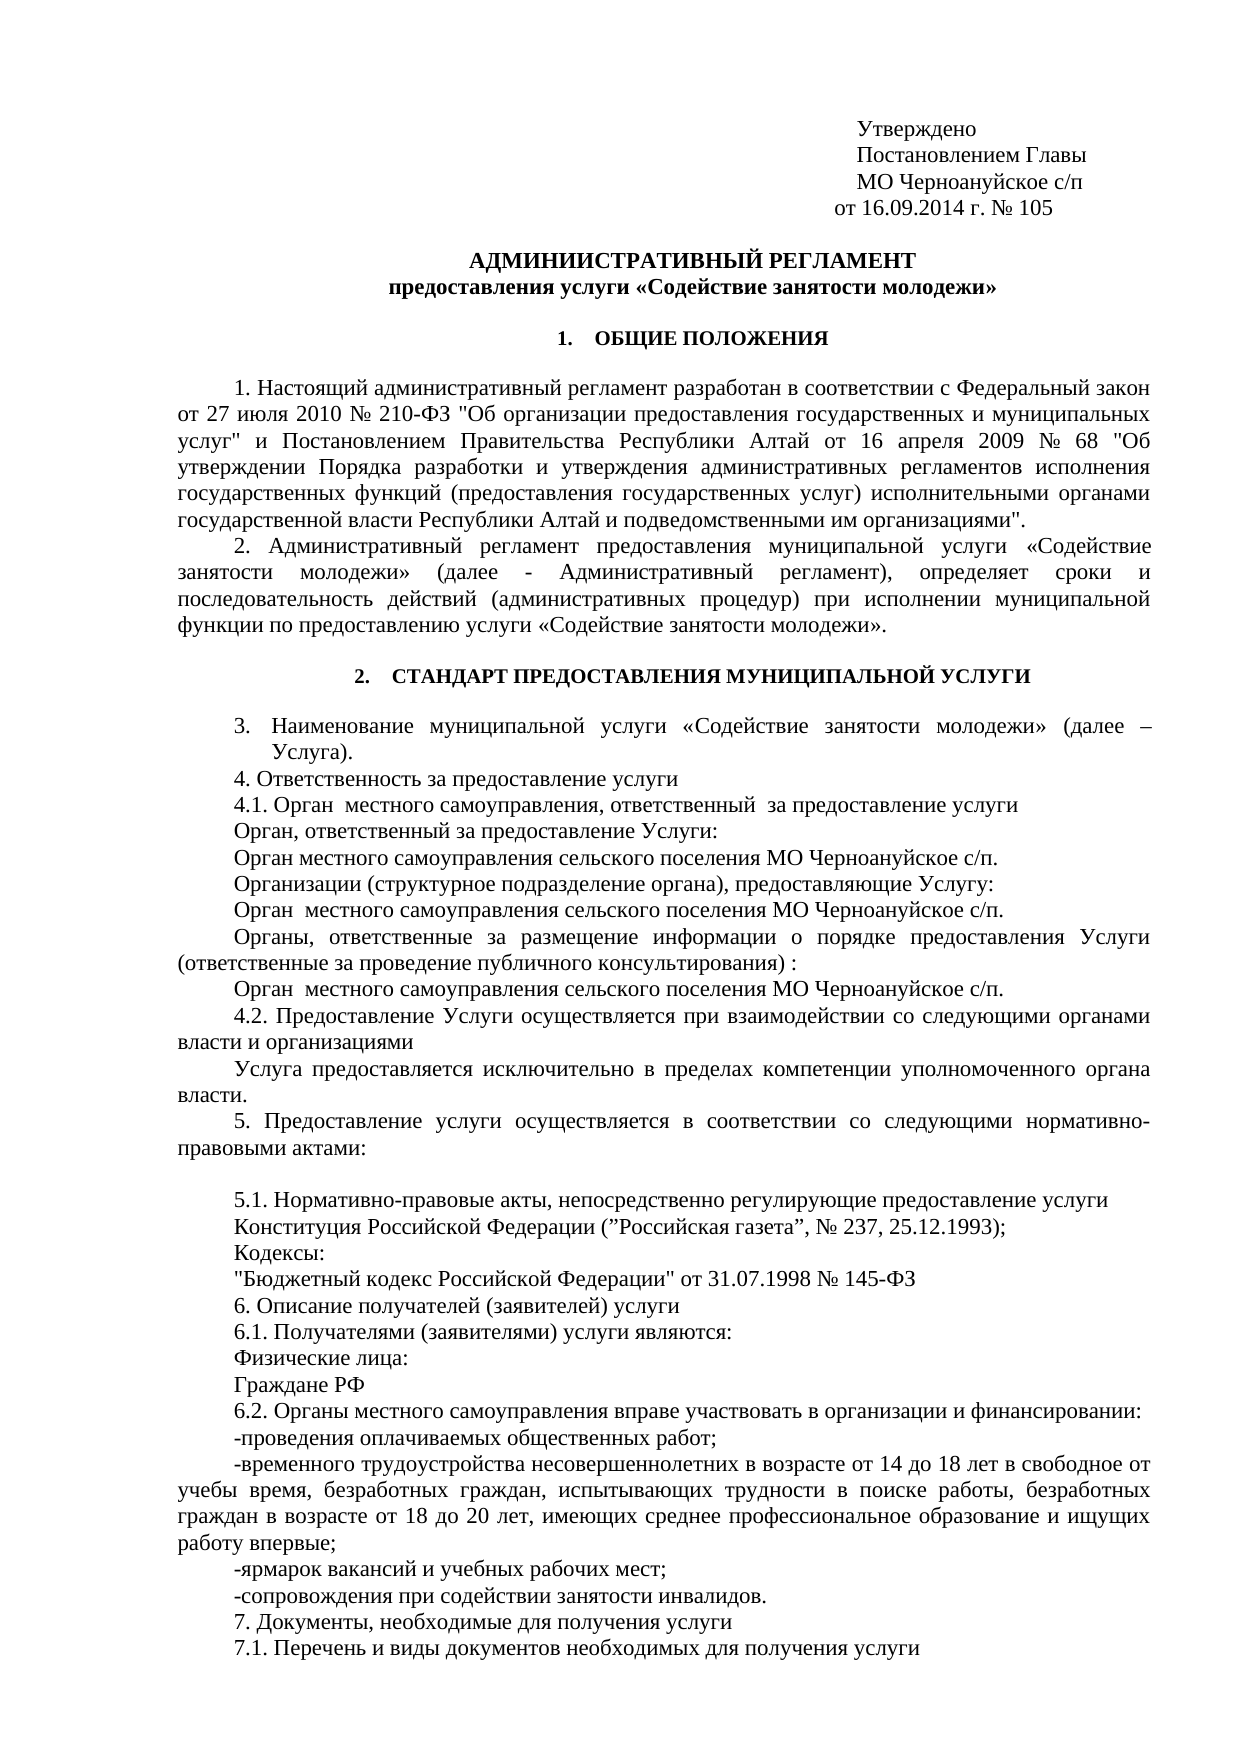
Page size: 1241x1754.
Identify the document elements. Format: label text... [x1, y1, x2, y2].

text Конституция Российской Федерации (”Российская газета”, № 237, 25.12.1993); [177, 1213, 1152, 1239]
text 7.1. Перечень и виды документов необходимых для получения услуги [177, 1634, 1152, 1661]
text "Бюджетный кодекс Российской Федерации" от 31.07.1998 № 145-ФЗ [177, 1265, 1152, 1292]
text Утверждено [856, 115, 1152, 141]
text МО Черноануйское с/п [856, 168, 1152, 194]
text Услуга предоставляется исключительно в пределах компетенции уполномоченного органа власти. [177, 1054, 1152, 1107]
text 5. Предоставление услуги осуществляется в соответствии со следующими нормативно-правовыми актами: [177, 1107, 1152, 1160]
text Орган местного самоуправления сельского поселения МО Черноануйское с/п. [177, 844, 1152, 870]
text предоставления услуги «Содействие занятости молодежи» [233, 273, 1152, 299]
text -проведения оплачиваемых общественных работ; [177, 1423, 1152, 1450]
list Наименование муниципальной услуги «Содействие занятости молодежи» (далее – Услуга). [233, 712, 1152, 765]
text 6. Описание получателей (заявителей) услуги [177, 1292, 1152, 1318]
text 6.2. Органы местного самоуправления вправе участвовать в организации и финансировании: [177, 1397, 1152, 1423]
text Орган местного самоуправления сельского поселения МО Черноануйское с/п. [177, 896, 1152, 923]
text Кодексы: [177, 1239, 1152, 1265]
text Постановлением Главы [856, 141, 1152, 168]
text АДМИНИИСТРАТИВНЫЙ РЕГЛАМЕНТ [233, 247, 1152, 273]
text Орган, ответственный за предоставление Услуги: [177, 817, 1152, 844]
text Организации (структурное подразделение органа), предоставляющие Услугу: [177, 870, 1152, 896]
text 4.2. Предоставление Услуги осуществляется при взаимодействии со следующими органами власти и организациями [177, 1002, 1152, 1054]
list ОБЩИЕ ПОЛОЖЕНИЯ [233, 326, 1152, 350]
text -ярмарок вакансий и учебных рабочих мест; [177, 1555, 1152, 1582]
text от 16.09.2014 г. № 105 [233, 194, 1152, 220]
text Физические лица: [177, 1344, 1152, 1371]
text Орган местного самоуправления сельского поселения МО Черноануйское с/п. [177, 976, 1152, 1002]
text 7. Документы, необходимые для получения услуги [177, 1608, 1152, 1634]
text Граждане РФ [177, 1371, 1152, 1397]
text Органы, ответственные за размещение информации о порядке предоставления Услуги (ответственные за проведение публичного консультирования) : [177, 923, 1152, 976]
text 5.1. Нормативно-правовые акты, непосредственно регулирующие предоставление услуги [177, 1186, 1152, 1213]
text 2. Административный регламент предоставления муниципальной услуги «Содействие занятости молодежи» (далее - Административный регламент), определяет сроки и последовательность действий (административных процедур) при исполнении муниципальной функции по предоставлению услуги «Содействие занятости молодежи». [177, 532, 1152, 637]
text -сопровождения при содействии занятости инвалидов. [177, 1582, 1152, 1608]
text 4.1. Орган местного самоуправления, ответственный за предоставление услуги [177, 791, 1152, 817]
text 1. Настоящий административный регламент разработан в соответствии с Федеральный закон от 27 июля 2010 № 210-ФЗ "Об организации предоставления государственных и муниципальных услуг" и Постановлением Правительства Республики Алтай от 16 апреля 2009 № 68 "Об утверждении Порядка разработки и утверждения административных регламентов исполнения государственных функций (предоставления государственных услуг) исполнительными органами государственной власти Республики Алтай и подведомственными им организациями". [177, 374, 1152, 532]
list СТАНДАРТ ПРЕДОСТАВЛЕНИЯ МУНИЦИПАЛЬНОЙ УСЛУГИ [233, 664, 1152, 688]
text 4. Ответственность за предоставление услуги [177, 765, 1152, 791]
text 6.1. Получателями (заявителями) услуги являются: [177, 1318, 1152, 1344]
text -временного трудоустройства несовершеннолетних в возрасте от 14 до 18 лет в свободное от учебы время, безработных граждан, испытывающих трудности в поиске работы, безработных граждан в возрасте от 18 до 20 лет, имеющих среднее профессиональное образование и ищущих работу впервые; [177, 1450, 1152, 1555]
